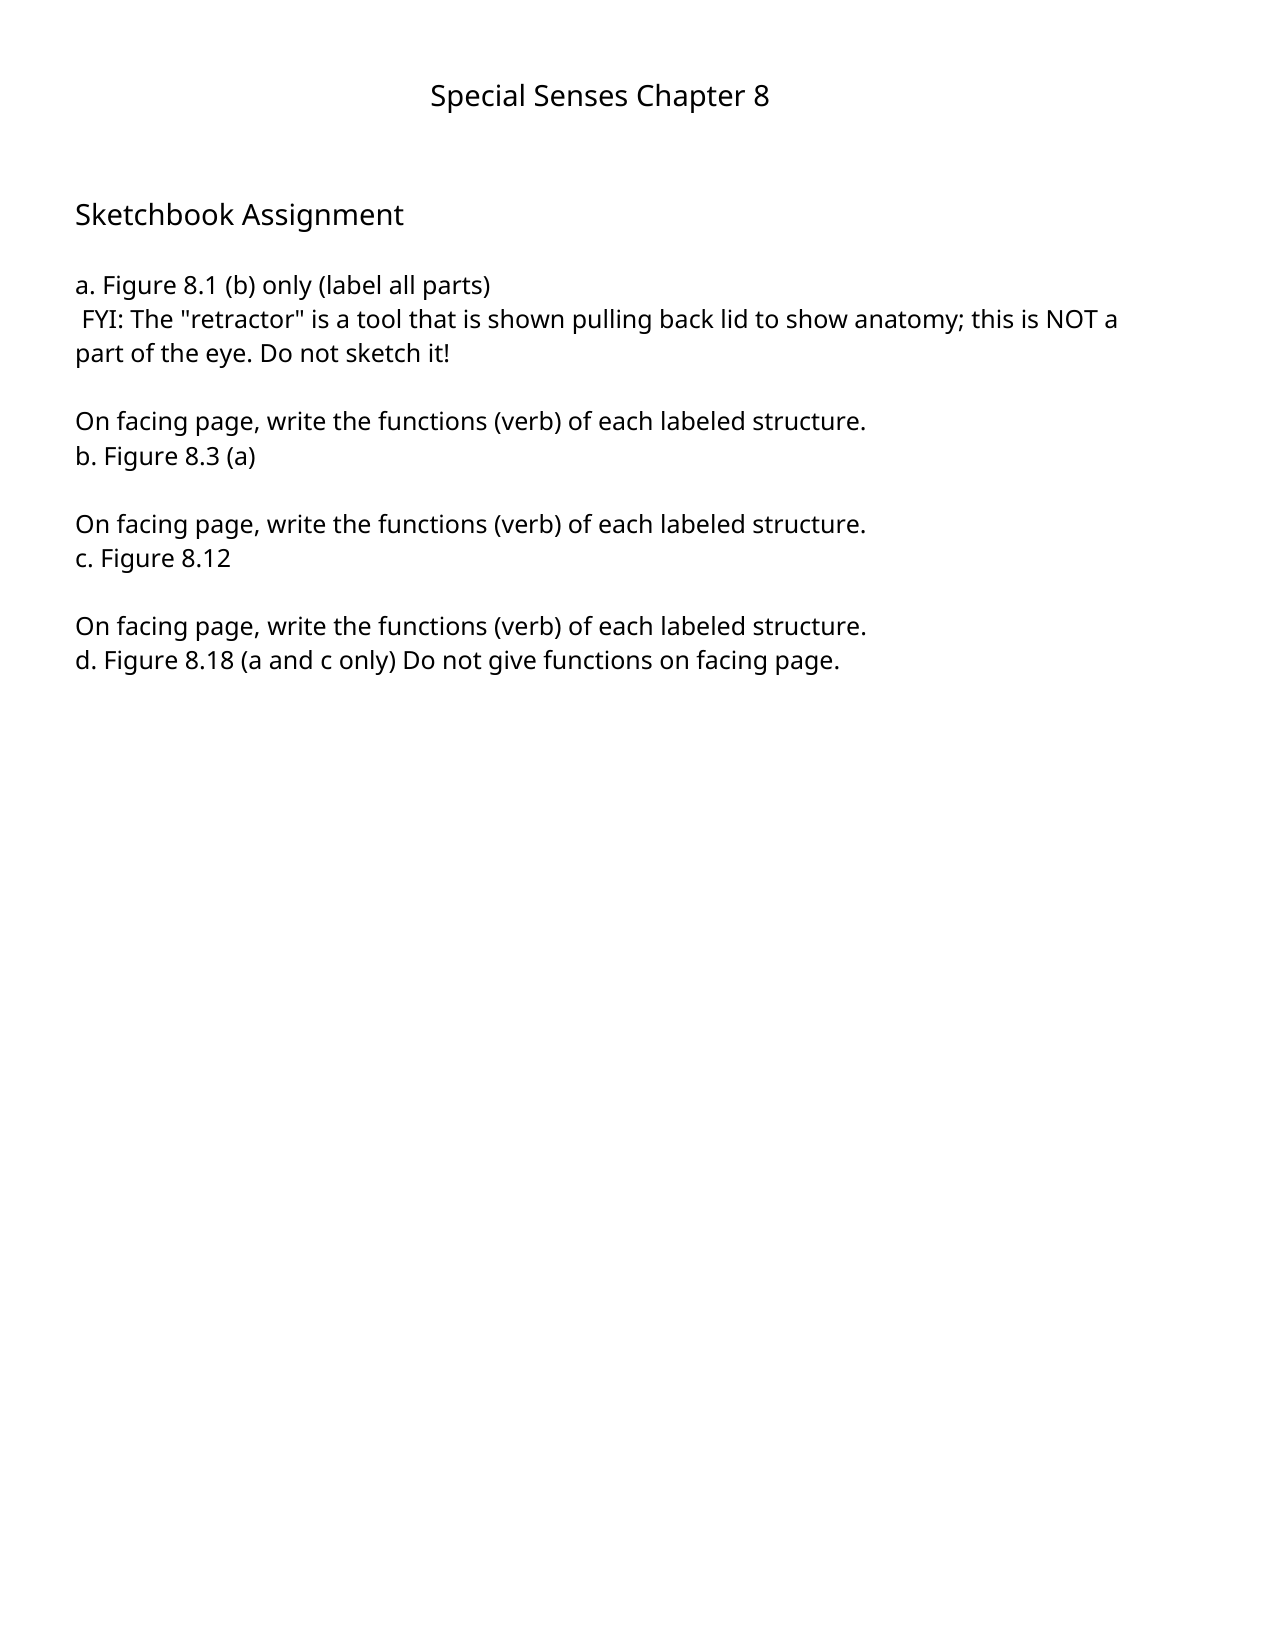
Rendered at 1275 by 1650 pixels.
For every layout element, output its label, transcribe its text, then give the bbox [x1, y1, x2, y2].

text c. Figure 8.12 [75, 540, 1125, 574]
text On facing page, write the functions (verb) of each labeled structure. [75, 506, 1125, 540]
text FYI: The "retractor" is a tool that is shown pulling back lid to show anatomy; this is NOT a part of the eye. Do not sketch it! [75, 302, 1125, 370]
text On facing page, write the functions (verb) of each labeled structure. [75, 608, 1125, 642]
text d. Figure 8.18 (a and c only) Do not give functions on facing page. [75, 642, 1125, 677]
text b. Figure 8.3 (a) [75, 438, 1125, 472]
text Special Senses Chapter 8 [75, 75, 1125, 115]
text a. Figure 8.1 (b) only (label all parts) [75, 268, 1125, 302]
text Sketchbook Assignment [75, 194, 1125, 234]
text On facing page, write the functions (verb) of each labeled structure. [75, 404, 1125, 438]
